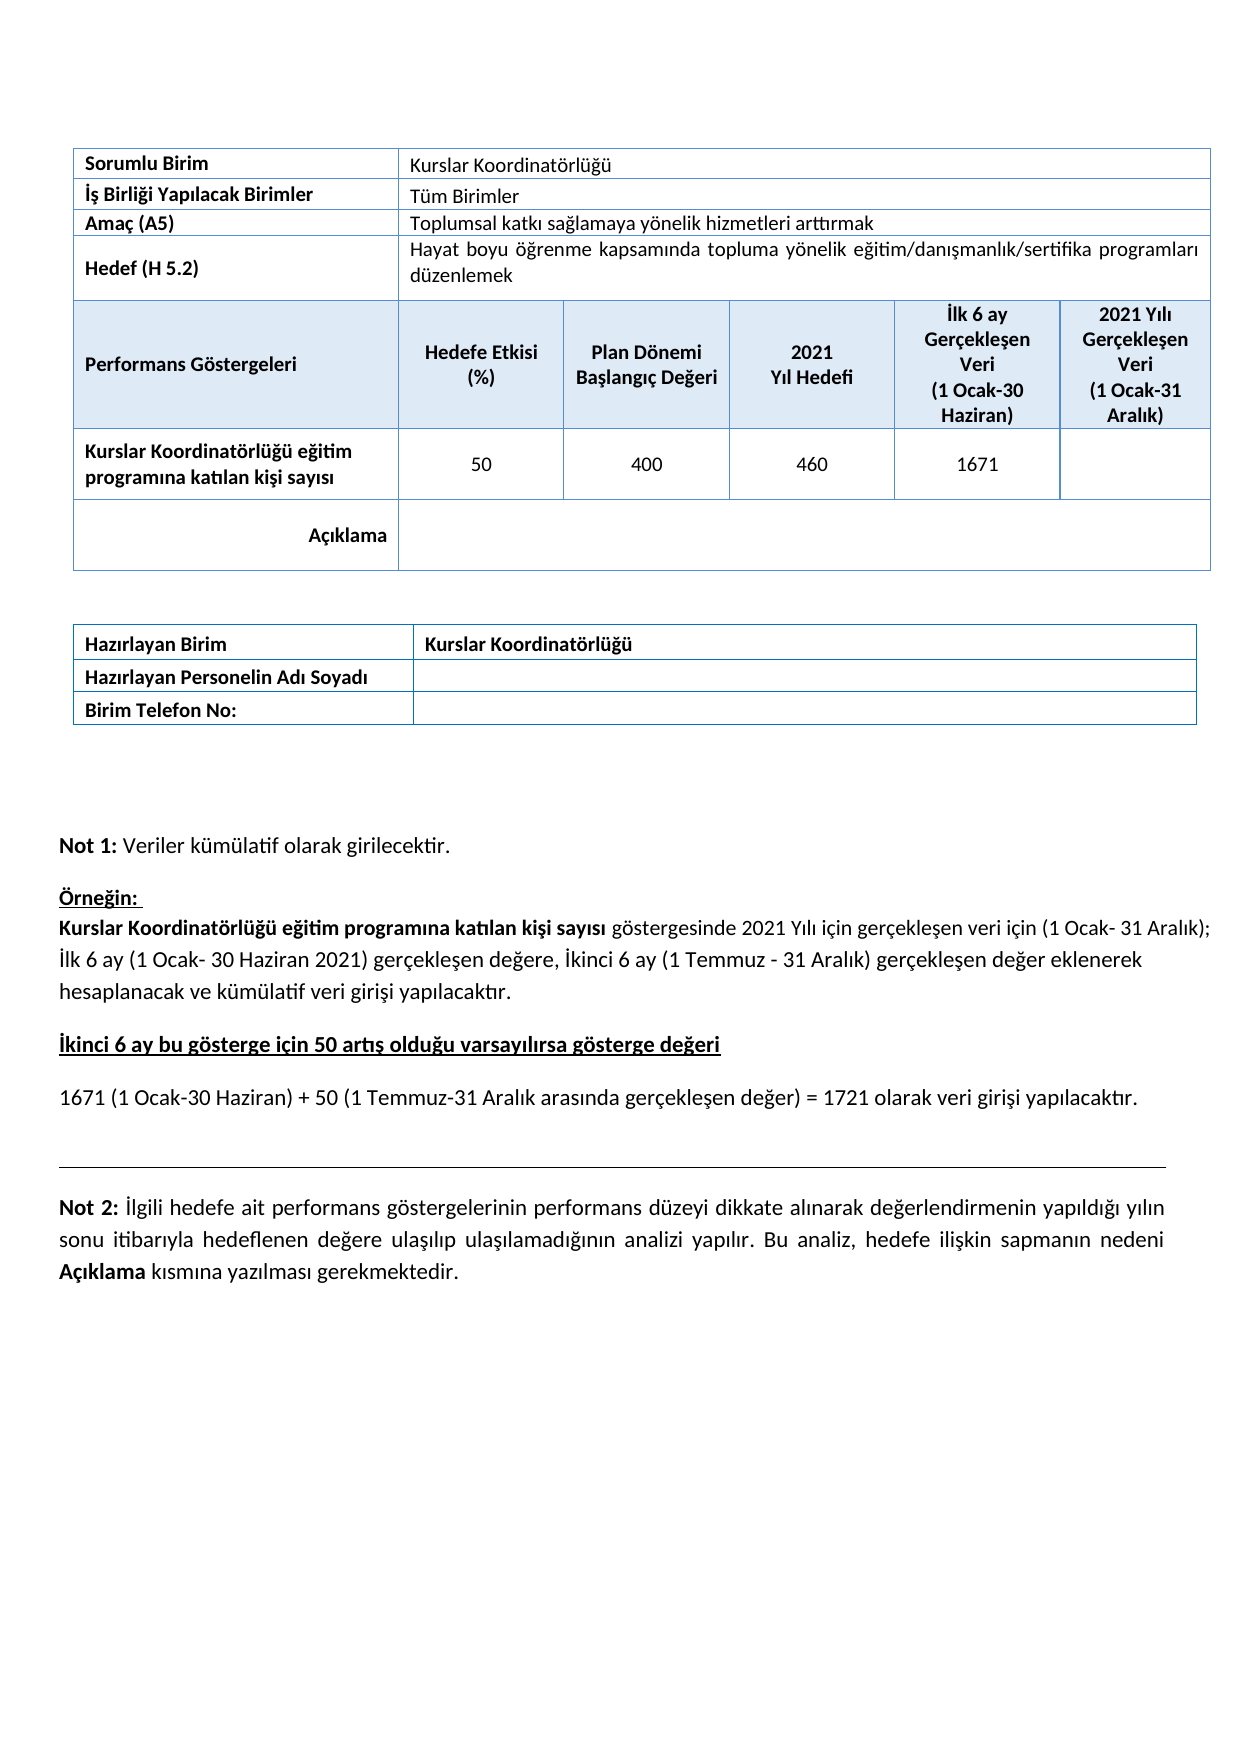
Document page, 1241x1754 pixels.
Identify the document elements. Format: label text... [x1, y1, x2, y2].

text Kurslar Koordinatörlüğü eğitim programına katılan kişi sayısı göstergesinde 2021 Yılı için gerçekleşen veri için (1 Ocak- 31 Aralık); [59, 914, 1226, 941]
table_cell Amaç (A5) [74, 210, 398, 235]
table_cell Birim Telefon No: [74, 692, 413, 724]
table_cell 1671 [895, 429, 1059, 499]
table_cell [1061, 429, 1210, 499]
table_cell Plan Dönemi Başlangıç Değeri [564, 301, 729, 428]
table_cell 460 [730, 429, 894, 499]
table_cell Hedef (H 5.2) [74, 236, 398, 300]
table_header Kurslar Koordinatörlüğü [414, 625, 1196, 658]
table_cell 2021 Yılı Gerçekleşen Veri (1 Ocak-31 Aralık) [1061, 301, 1210, 428]
table_cell 400 [564, 429, 729, 499]
table_cell Açıklama [74, 500, 398, 569]
table_cell [399, 500, 1210, 569]
table_cell Kurslar Koordinatörlüğü eğitim programına katılan kişi sayısı [74, 429, 398, 499]
table_cell 50 [399, 429, 563, 499]
text 1671 (1 Ocak-30 Haziran) + 50 (1 Temmuz-31 Aralık arasında gerçekleşen değer) = 1721 olarak veri girişi yapılacaktır. [59, 1083, 1166, 1111]
text Not 2: İlgili hedefe ait performans göstergelerinin performans düzeyi dikkate alınarak değerlendirmenin yapıldığı yılın sonu itibarıyla hedeflenen değere ulaşılıp ulaşılamadığının analizi yapılır. Bu analiz, hedefe ilişkin sapmanın nedeni Açıklama kısmına yazılması gerekmektedir. [59, 1193, 1166, 1286]
table_cell Performans Göstergeleri [74, 301, 398, 428]
text İlk 6 ay (1 Ocak- 30 Haziran 2021) gerçekleşen değere, İkinci 6 ay (1 Temmuz - 31 Aralık) gerçekleşen değer eklenerek hesaplanacak ve kümülatif veri girişi yapılacaktır. [59, 945, 1226, 1005]
table_cell Hayat boyu öğrenme kapsamında topluma yönelik eğitim/danışmanlık/sertifika programları düzenlemek [399, 236, 1210, 300]
table_cell İş Birliği Yapılacak Birimler [74, 179, 398, 209]
table_cell Tüm Birimler [399, 179, 1210, 209]
table_header Hazırlayan Birim [74, 625, 413, 658]
table_cell [414, 692, 1196, 724]
table_header Sorumlu Birim [74, 149, 398, 178]
table_cell Hazırlayan Personelin Adı Soyadı [74, 660, 413, 691]
text İkinci 6 ay bu gösterge için 50 artış olduğu varsayılırsa gösterge değeri [59, 1030, 1226, 1058]
text Örneğin: [59, 884, 1226, 911]
table_cell Toplumsal katkı sağlamaya yönelik hizmetleri arttırmak [399, 210, 1210, 235]
table_header Kurslar Koordinatörlüğü [399, 149, 1210, 178]
text Not 1: Veriler kümülatif olarak girilecektir. [59, 831, 1137, 859]
table_cell Hedefe Etkisi (%) [399, 301, 563, 428]
table_cell 2021 Yıl Hedefi [730, 301, 894, 428]
table_cell İlk 6 ay Gerçekleşen Veri (1 Ocak-30 Haziran) [895, 301, 1059, 428]
table_cell [414, 660, 1196, 691]
